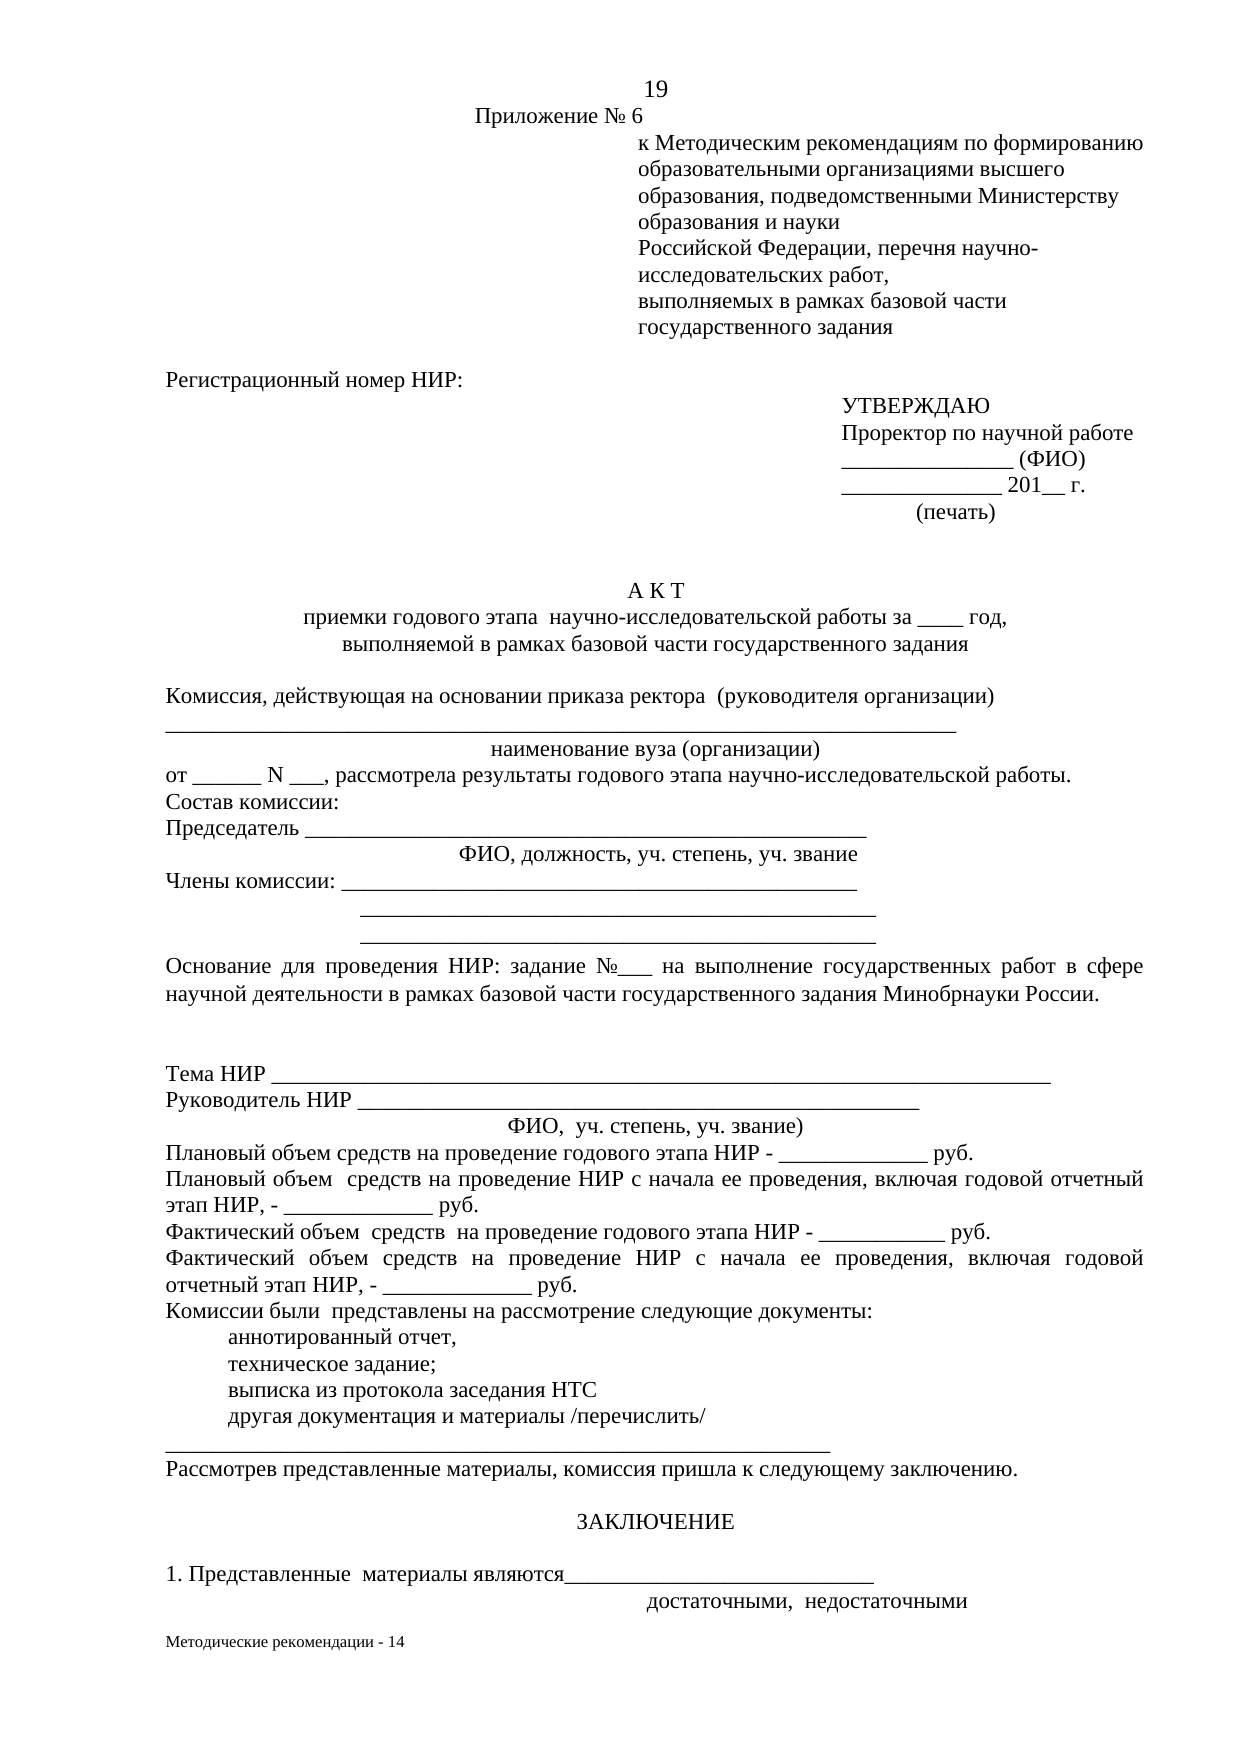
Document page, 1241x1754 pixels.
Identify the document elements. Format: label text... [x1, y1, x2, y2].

text _____________________________________________________________________ [165, 709, 1146, 735]
text Комиссии были представлены на рассмотрение следующие документы: [165, 1297, 1146, 1323]
text (печать) [910, 498, 1146, 524]
text к Методическим рекомендациям по формированию образовательными организациями высшего образования, подведомственными Министерству образования и науки Российской Федерации, перечня научно-исследовательских работ, выполняемых в рамках базовой части государственного задания [638, 129, 1146, 340]
text приемки годового этапа научно-исследовательской работы за ____ год, [165, 603, 1146, 630]
text достаточными, недостаточными [647, 1587, 1146, 1613]
text ЗАКЛЮЧЕНИЕ [165, 1508, 1146, 1534]
text Председатель _________________________________________________ [165, 814, 1146, 841]
subtitle Приложение № 6 [165, 103, 1146, 129]
text Члены комиссии: _____________________________________________ [165, 867, 1146, 893]
text Фактический объем средств на проведение годового этапа НИР - ___________ руб. [165, 1218, 1146, 1244]
text ФИО, должность, уч. степень, уч. звание [165, 841, 1146, 867]
text 1. Представленные материалы являются___________________________ [165, 1561, 1146, 1587]
text УТВЕРЖДАЮ [841, 392, 1146, 419]
text __________________________________________________________ [165, 1429, 1146, 1455]
text Комиссия, действующая на основании приказа ректора (руководителя организации) [165, 682, 1146, 709]
text ФИО, уч. степень, уч. звание) [165, 1112, 1146, 1139]
text А К Т [165, 577, 1146, 603]
text техническое задание; [228, 1350, 1146, 1376]
text _____________________________________________ [360, 893, 1146, 919]
text Плановый объем средств на проведение годового этапа НИР - _____________ руб. [165, 1139, 1146, 1165]
text выписка из протокола заседания НТС [228, 1376, 1146, 1402]
text выполняемой в рамках базовой части государственного задания [165, 630, 1146, 656]
text Проректор по научной работе [841, 419, 1146, 445]
text Рассмотрев представленные материалы, комиссия пришла к следующему заключению. [165, 1455, 1146, 1481]
text Фактический объем средств на проведение НИР с начала ее проведения, включая годовой отчетный этап НИР, - _____________ руб. [165, 1244, 1146, 1297]
text Основание для проведения НИР: задание №___ на выполнение государственных работ в сфере научной деятельности в рамках базовой части государственного задания Минобрнауки России. [165, 952, 1146, 1033]
text Состав комиссии: [165, 788, 1146, 814]
text Тема НИР ____________________________________________________________________ [165, 1060, 1146, 1086]
text наименование вуза (организации) [165, 735, 1146, 761]
text Регистрационный номер НИР: [165, 366, 1146, 392]
text другая документация и материалы /перечислить/ [228, 1402, 1146, 1429]
text _______________ (ФИО) [841, 445, 1146, 472]
text ______________ 201__ г. [841, 472, 1146, 498]
text _____________________________________________ [360, 919, 1146, 946]
text аннотированный отчет, [228, 1323, 1146, 1350]
text Руководитель НИР _________________________________________________ [165, 1086, 1146, 1112]
text Плановый объем средств на проведение НИР с начала ее проведения, включая годовой отчетный этап НИР, - _____________ руб. [165, 1165, 1146, 1218]
text от ______ N ___, рассмотрела результаты годового этапа научно-исследовательской работы. [165, 761, 1146, 788]
